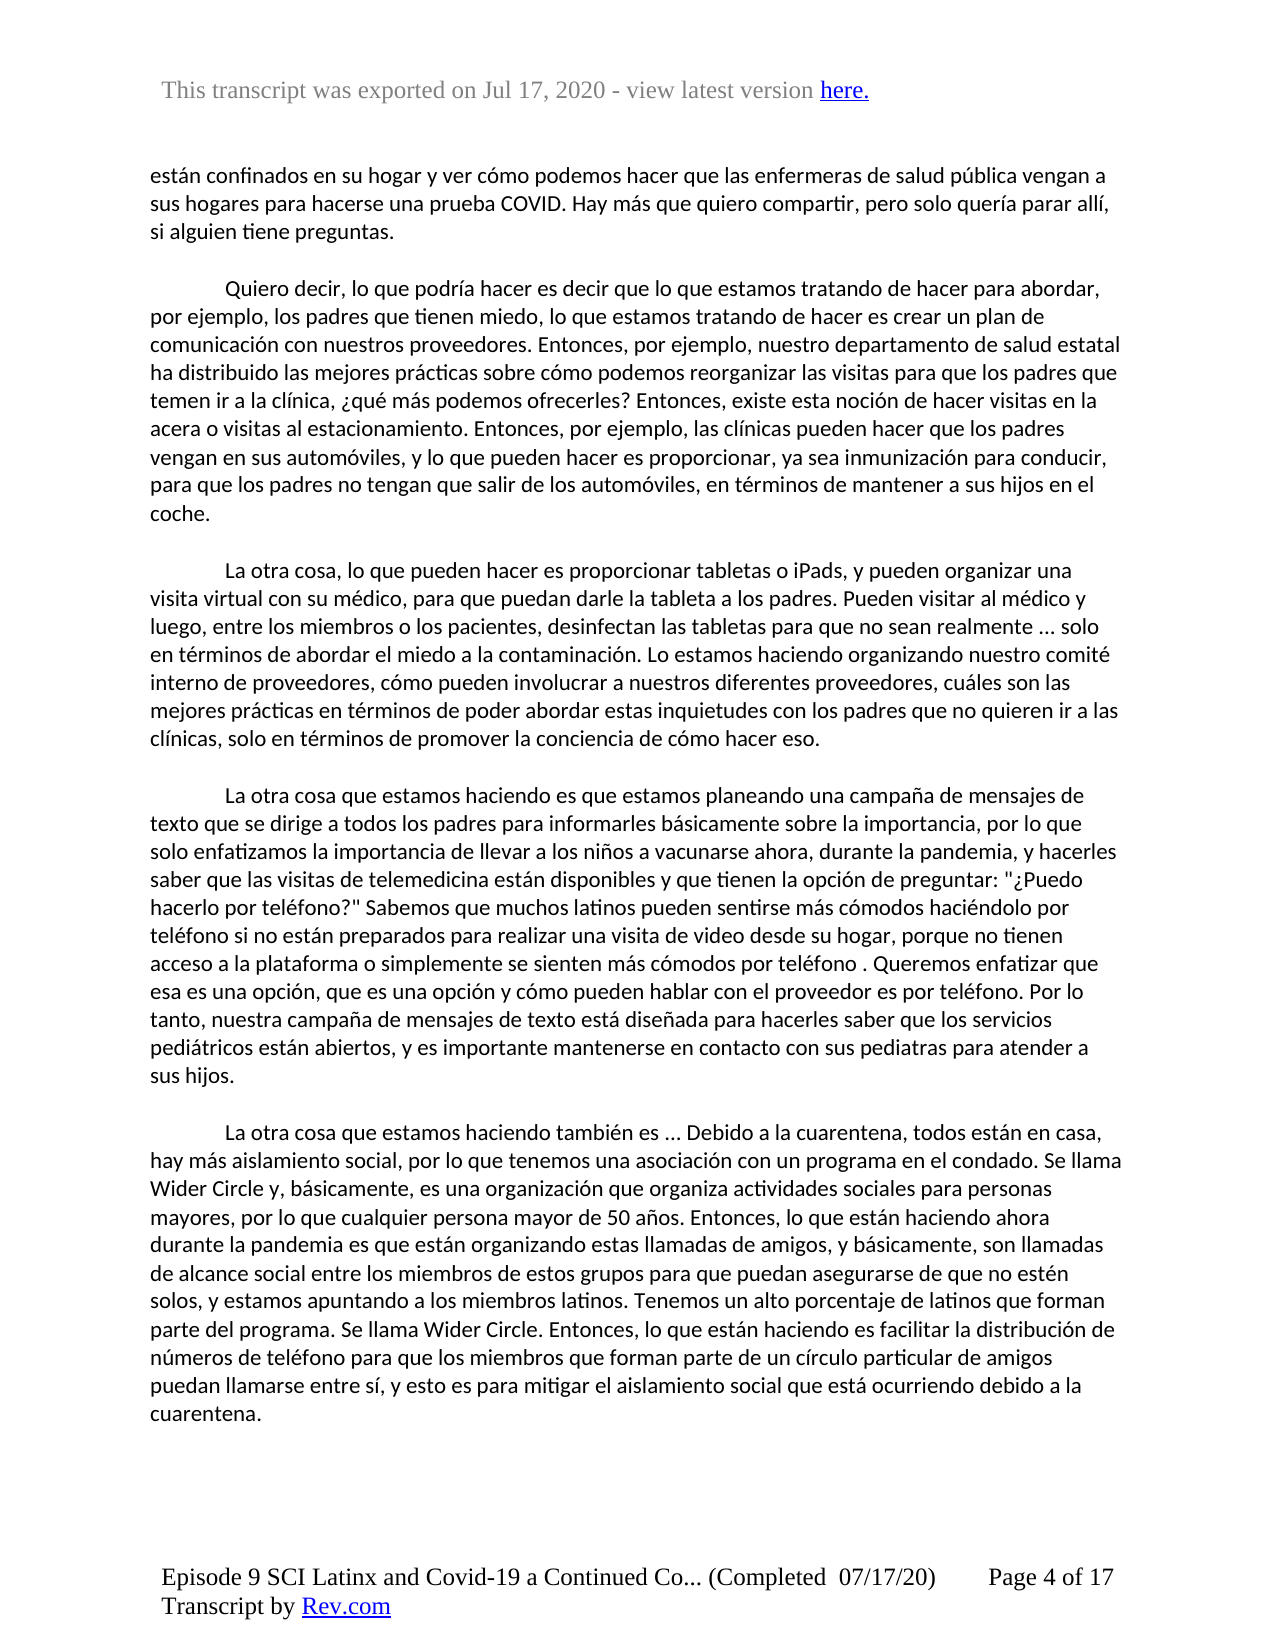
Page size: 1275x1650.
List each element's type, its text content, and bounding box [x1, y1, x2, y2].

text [150, 161, 1125, 245]
text La otra cosa que estamos haciendo es que estamos planeando una campaña de mensajes de texto que se dirige a todos los padres para informarles básicamente sobre la importancia, por lo que solo enfatizamos la importancia de llevar a los niños a vacunarse ahora, durante la pandemia, y hacerles saber que las visitas de telemedicina están disponibles y que tienen la opción de preguntar: "¿Puedo hacerlo por teléfono?" Sabemos que muchos latinos pueden sentirse más cómodos haciéndolo por teléfono si no están preparados para realizar una visita de video desde su hogar, porque no tienen acceso a la plataforma o simplemente se sienten más cómodos por teléfono . Queremos enfatizar que esa es una opción, que es una opción y cómo pueden hablar con el proveedor es por teléfono. Por lo tanto, nuestra campaña de mensajes de texto está diseñada para hacerles saber que los servicios pediátricos están abiertos, y es importante mantenerse en contacto con sus pediatras para atender a sus hijos. [150, 781, 1125, 1089]
text La otra cosa que estamos haciendo también es ... Debido a la cuarentena, todos están en casa, hay más aislamiento social, por lo que tenemos una asociación con un programa en el condado. Se llama Wider Circle y, básicamente, es una organización que organiza actividades sociales para personas mayores, por lo que cualquier persona mayor de 50 años. Entonces, lo que están haciendo ahora durante la pandemia es que están organizando estas llamadas de amigos, y básicamente, son llamadas de alcance social entre los miembros de estos grupos para que puedan asegurarse de que no estén solos, y estamos apuntando a los miembros latinos. Tenemos un alto porcentaje de latinos que forman parte del programa. Se llama Wider Circle. Entonces, lo que están haciendo es facilitar la distribución de números de teléfono para que los miembros que forman parte de un círculo particular de amigos puedan llamarse entre sí, y esto es para mitigar el aislamiento social que está ocurriendo debido a la cuarentena. [150, 1118, 1125, 1427]
text Quiero decir, lo que podría hacer es decir que lo que estamos tratando de hacer para abordar, por ejemplo, los padres que tienen miedo, lo que estamos tratando de hacer es crear un plan de comunicación con nuestros proveedores. Entonces, por ejemplo, nuestro departamento de salud estatal ha distribuido las mejores prácticas sobre cómo podemos reorganizar las visitas para que los padres que temen ir a la clínica, ¿qué más podemos ofrecerles? Entonces, existe esta noción de hacer visitas en la acera o visitas al estacionamiento. Entonces, por ejemplo, las clínicas pueden hacer que los padres vengan en sus automóviles, y lo que pueden hacer es proporcionar, ya sea inmunización para conducir, para que los padres no tengan que salir de los automóviles, en términos de mantener a sus hijos en el coche. [150, 274, 1125, 527]
text La otra cosa, lo que pueden hacer es proporcionar tabletas o iPads, y pueden organizar una visita virtual con su médico, para que puedan darle la tableta a los padres. Pueden visitar al médico y luego, entre los miembros o los pacientes, desinfectan las tabletas para que no sean realmente ... solo en términos de abordar el miedo a la contaminación. Lo estamos haciendo organizando nuestro comité interno de proveedores, cómo pueden involucrar a nuestros diferentes proveedores, cuáles son las mejores prácticas en términos de poder abordar estas inquietudes con los padres que no quieren ir a las clínicas, solo en términos de promover la conciencia de cómo hacer eso. [150, 556, 1125, 752]
